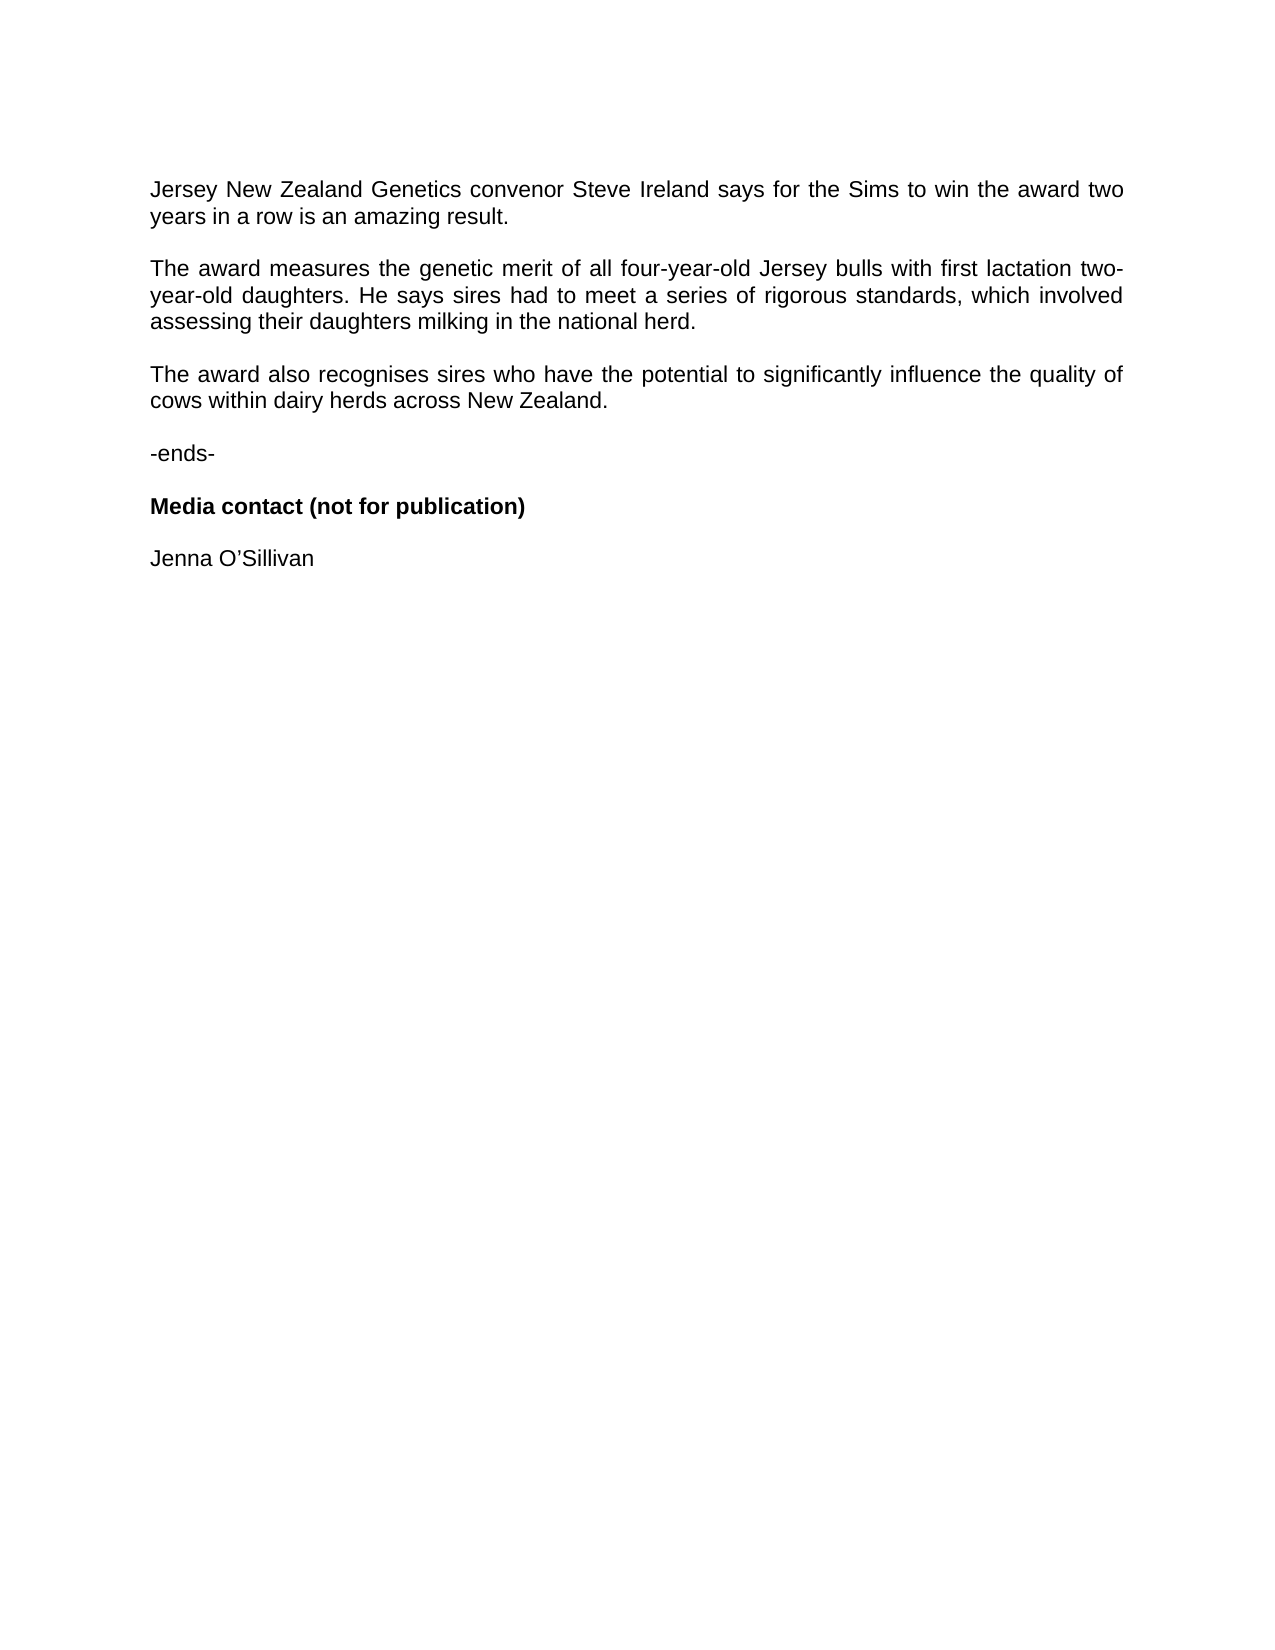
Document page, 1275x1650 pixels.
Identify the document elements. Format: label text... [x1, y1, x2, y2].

text The award also recognises sires who have the potential to significantly influence the quality of cows within dairy herds across New Zealand. [150, 361, 1125, 413]
text Jersey New Zealand Genetics convenor Steve Ireland says for the Sims to win the award two years in a row is an amazing result. [150, 176, 1125, 229]
text Media contact (not for publication) [150, 493, 1125, 519]
text -ends- [150, 440, 1125, 466]
text The award measures the genetic merit of all four-year-old Jersey bulls with first lactation two-year-old daughters. He says sires had to meet a series of rigorous standards, which involved assessing their daughters milking in the national herd. [150, 255, 1125, 334]
text Jenna O’Sillivan [150, 545, 1125, 572]
